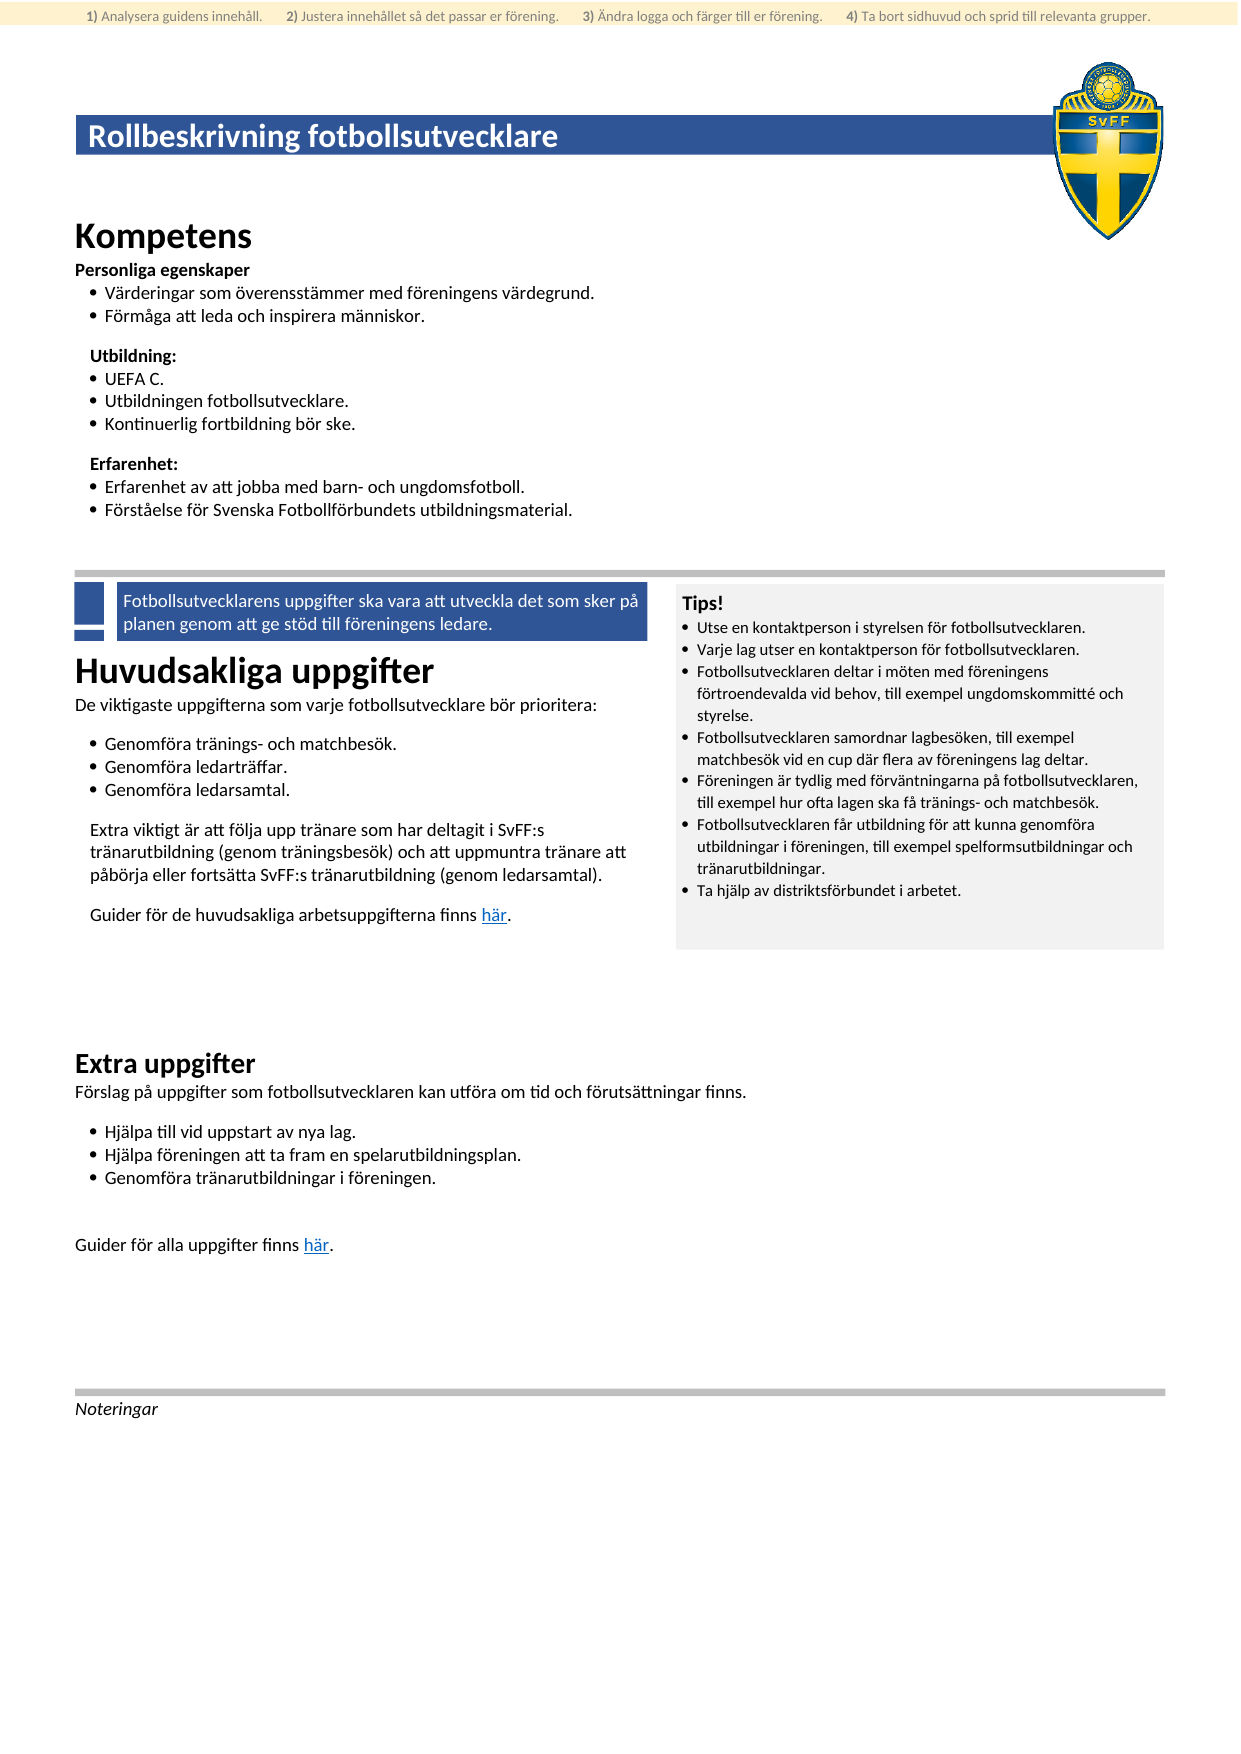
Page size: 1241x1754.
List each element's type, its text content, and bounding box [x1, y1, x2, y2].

text Personliga egenskaper [75, 258, 1165, 281]
list Hjälpa till vid uppstart av nya lag. [90, 1120, 1165, 1143]
picture [1052, 62, 1164, 240]
text Utbildning: [90, 344, 1165, 367]
list UEFA C. [90, 367, 1165, 389]
list Utbildningen fotbollsutvecklare. [90, 389, 1165, 412]
list Kontinuerlig fortbildning bör ske. [90, 412, 1165, 435]
list Erfarenhet av att jobba med barn- och ungdomsfotboll. [90, 475, 1165, 498]
list Genomföra ledarsamtal. [90, 778, 675, 801]
text Förslag på uppgifter som fotbollsutvecklaren kan utföra om tid och förutsättningar finns. [75, 1080, 1165, 1103]
list Hjälpa föreningen att ta fram en spelarutbildningsplan. [90, 1143, 1165, 1166]
text Extra uppgifter [75, 1045, 1165, 1080]
text Guider för alla uppgifter finns här. [75, 1233, 1165, 1256]
text Extra viktigt är att följa upp tränare som har deltagit i SvFF:s tränarutbildning (genom träningsbesök) och att uppmuntra tränare att påbörja eller fortsätta SvFF:s tränarutbildning (genom ledarsamtal). [90, 818, 675, 886]
text Noteringar [75, 1397, 1165, 1420]
text Guider för de huvudsakliga arbetsuppgifterna finns här. [90, 903, 675, 926]
list Värderingar som överensstämmer med föreningens värdegrund. [90, 281, 1165, 304]
text Kompetens [75, 212, 1165, 258]
list Förståelse för Svenska Fotbollförbundets utbildningsmaterial. [90, 498, 1165, 521]
text Erfarenhet: [90, 452, 1165, 475]
list Genomföra tränings- och matchbesök. [90, 732, 675, 755]
list Förmåga att leda och inspirera människor. [90, 304, 1165, 327]
text Huvudsakliga uppgifter [75, 647, 675, 693]
list Genomföra tränarutbildningar i föreningen. [90, 1166, 1165, 1217]
list Genomföra ledarträffar. [90, 755, 675, 778]
text De viktigaste uppgifterna som varje fotbollsutvecklare bör prioritera: [75, 693, 675, 716]
